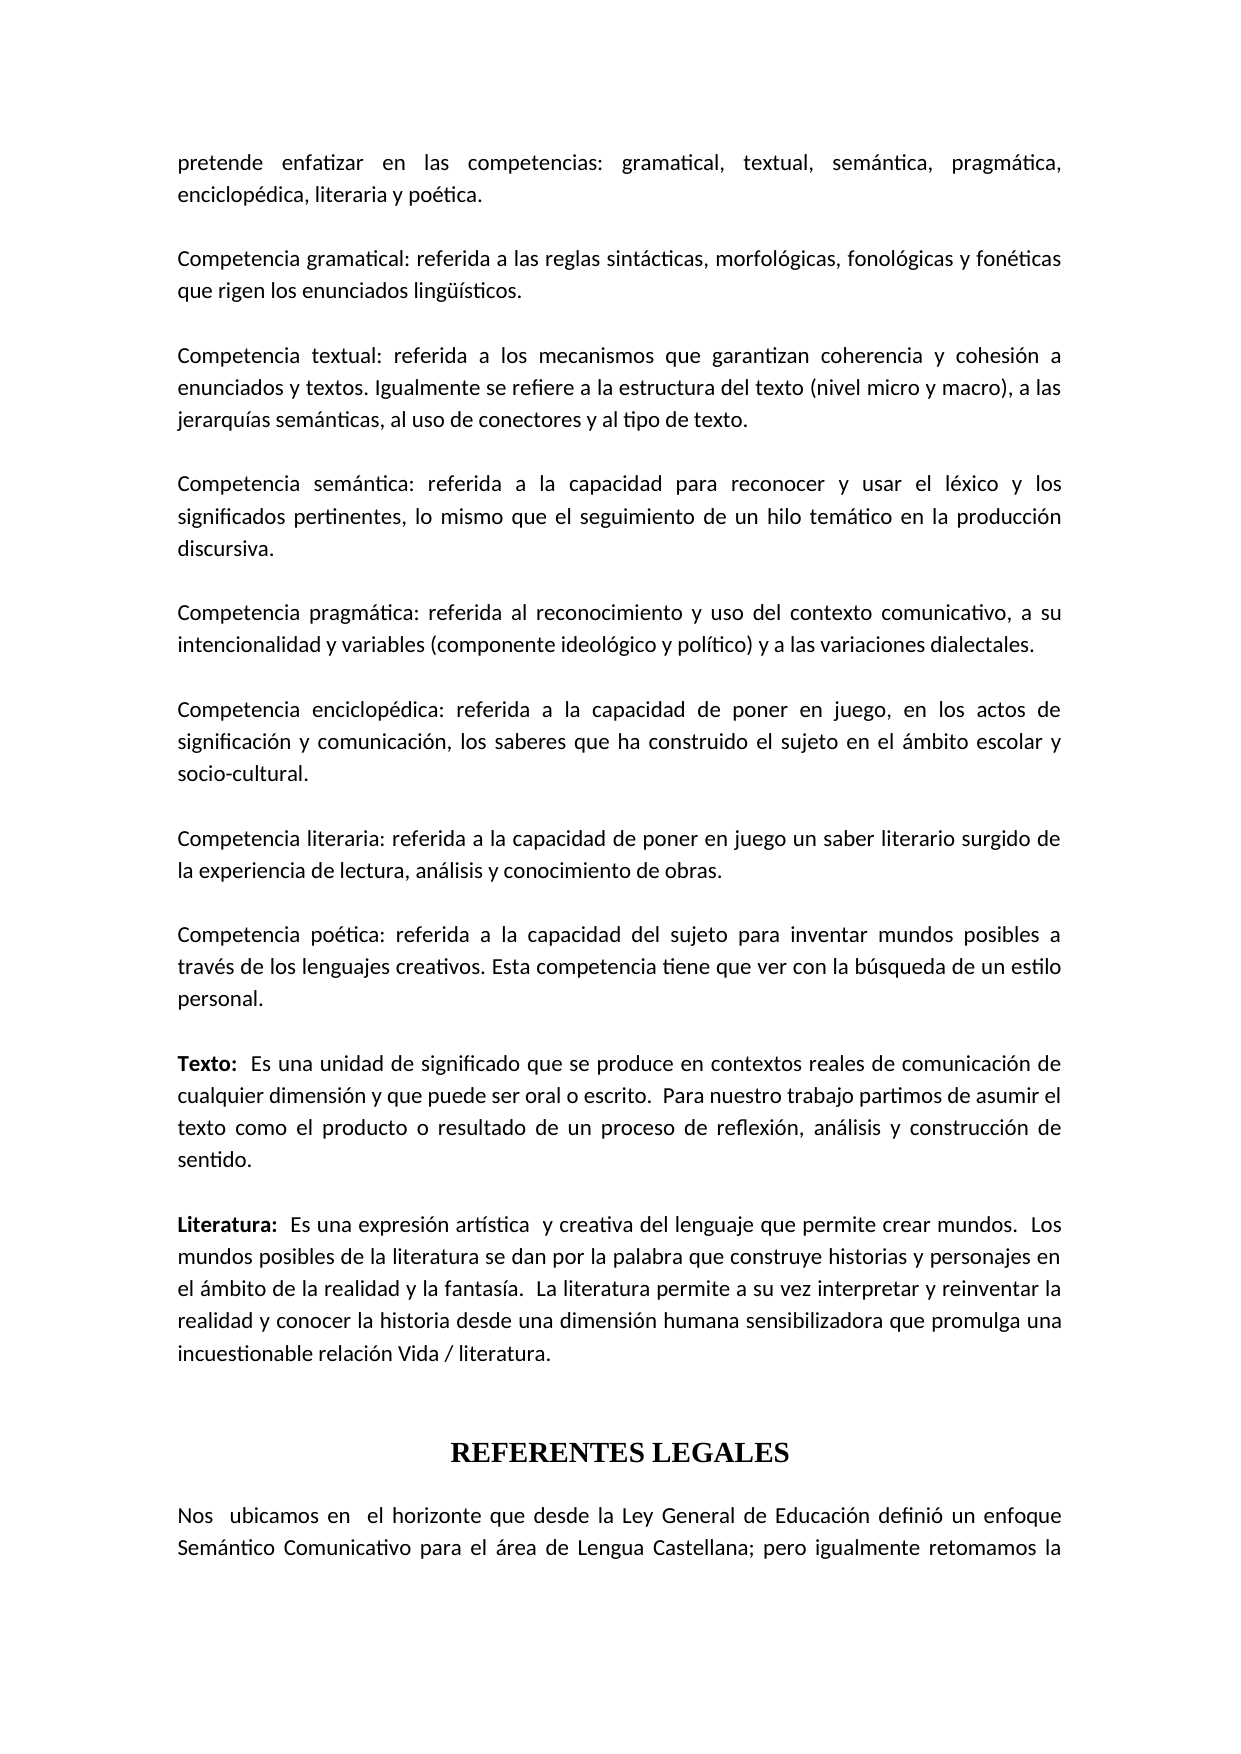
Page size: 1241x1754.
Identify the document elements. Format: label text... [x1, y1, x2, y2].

text Competencia poética: referida a la capacidad del sujeto para inventar mundos posibles a través de los lenguajes creativos. Esta competencia tiene que ver con la búsqueda de un estilo personal. [177, 920, 1063, 1013]
text Competencia enciclopédica: referida a la capacidad de poner en juego, en los actos de significación y comunicación, los saberes que ha construido el sujeto en el ámbito escolar y socio-cultural. [177, 695, 1063, 787]
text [177, 148, 1063, 208]
text Competencia pragmática: referida al reconocimiento y uso del contexto comunicativo, a su intencionalidad y variables (componente ideológico y político) y a las variaciones dialectales. [177, 598, 1063, 658]
text Competencia textual: referida a los mecanismos que garantizan coherencia y cohesión a enunciados y textos. Igualmente se refiere a la estructura del texto (nivel micro y macro), a las jerarquías semánticas, al uso de conectores y al tipo de texto. [177, 341, 1063, 433]
text Competencia literaria: referida a la capacidad de poner en juego un saber literario surgido de la experiencia de lectura, análisis y conocimiento de obras. [177, 824, 1063, 884]
text Competencia semántica: referida a la capacidad para reconocer y usar el léxico y los significados pertinentes, lo mismo que el seguimiento de un hilo temático en la producción discursiva. [177, 469, 1063, 562]
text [177, 1501, 1063, 1561]
text Literatura: Es una expresión artística y creativa del lenguaje que permite crear mundos. Los mundos posibles de la literatura se dan por la palabra que construye historias y personajes en el ámbito de la realidad y la fantasía. La literatura permite a su vez interpretar y reinventar la realidad y conocer la historia desde una dimensión humana sensibilizadora que promulga una incuestionable relación Vida / literatura. [177, 1210, 1063, 1367]
text Texto: Es una unidad de significado que se produce en contextos reales de comunicación de cualquier dimensión y que puede ser oral o escrito. Para nuestro trabajo partimos de asumir el texto como el producto o resultado de un proceso de reflexión, análisis y construcción de sentido. [177, 1049, 1063, 1173]
text Competencia gramatical: referida a las reglas sintácticas, morfológicas, fonológicas y fonéticas que rigen los enunciados lingüísticos. [177, 244, 1063, 304]
subtitle REFERENTES LEGALES [177, 1435, 1063, 1469]
